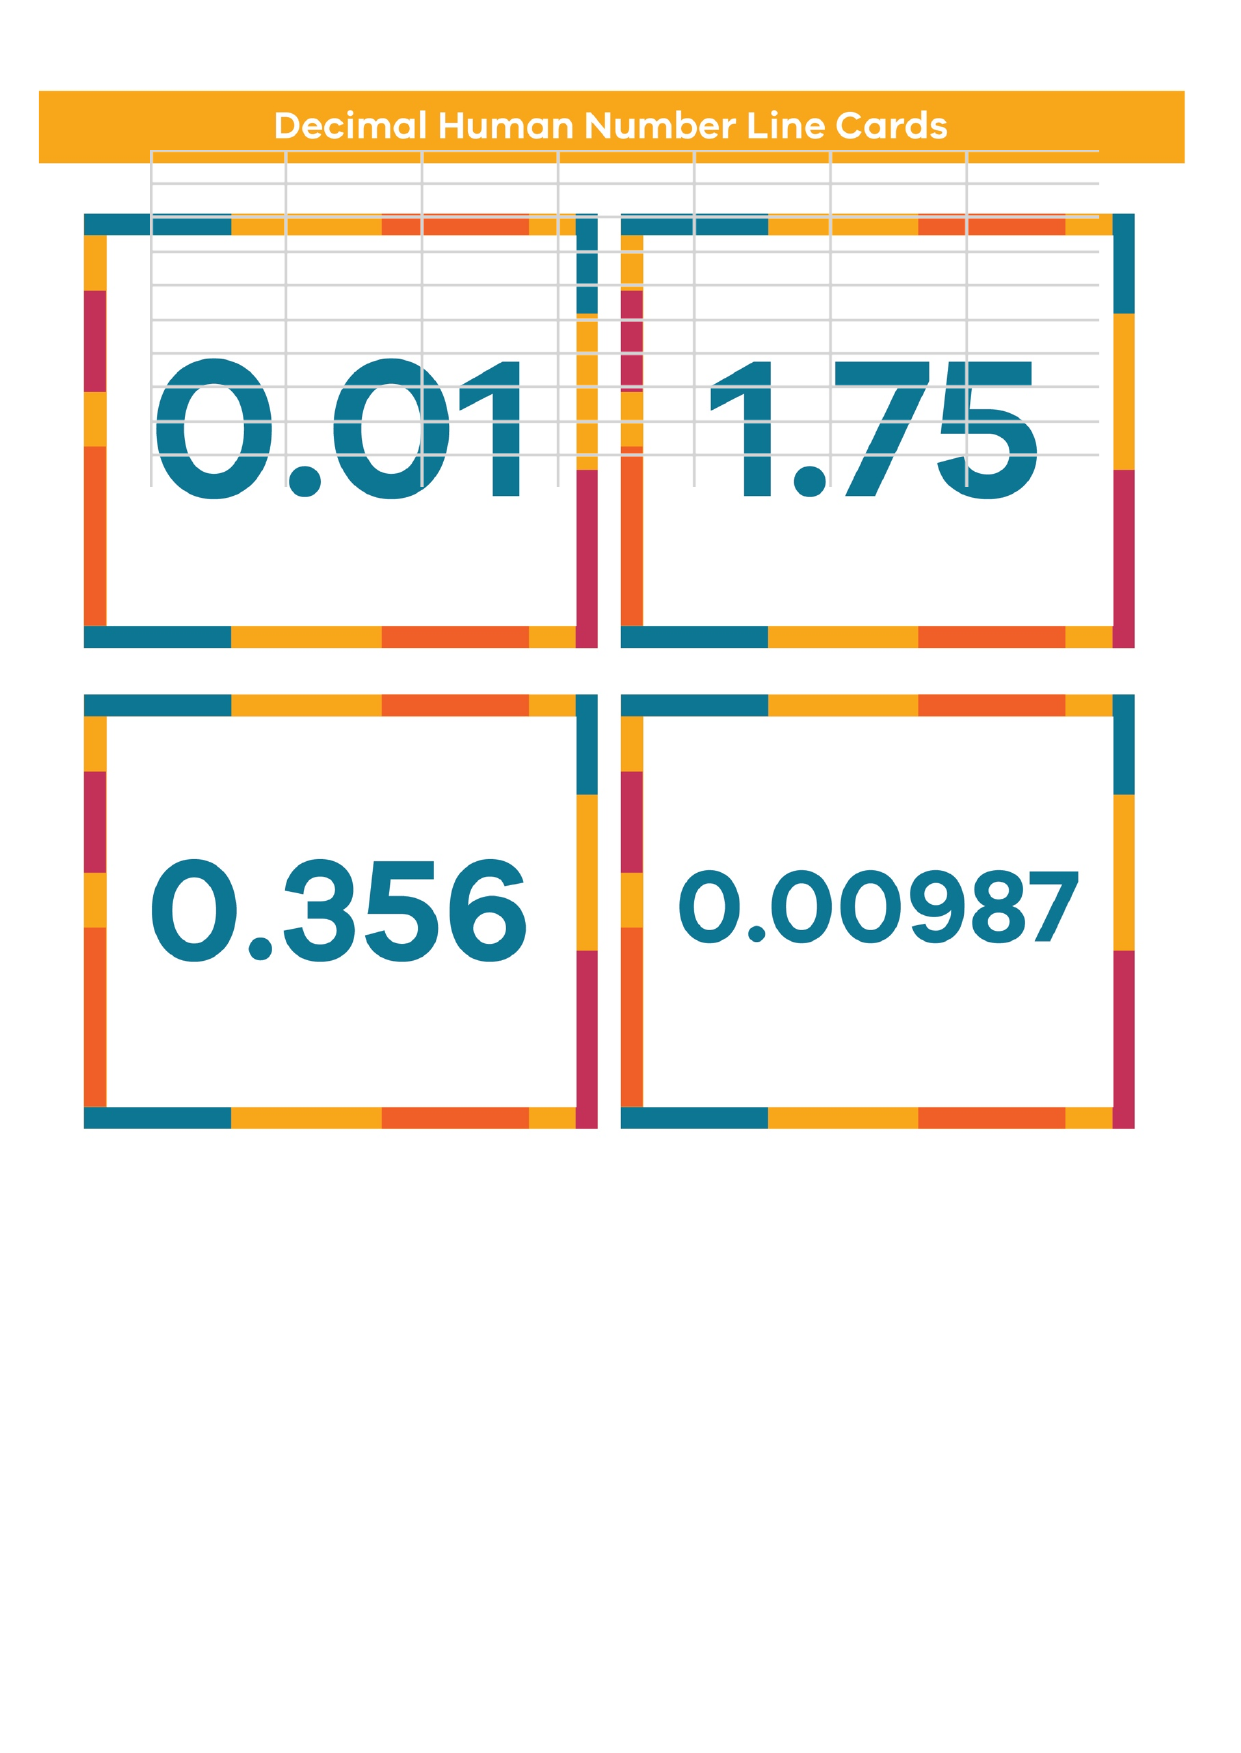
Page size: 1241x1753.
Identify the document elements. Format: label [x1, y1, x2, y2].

picture [38, 46, 1187, 1671]
